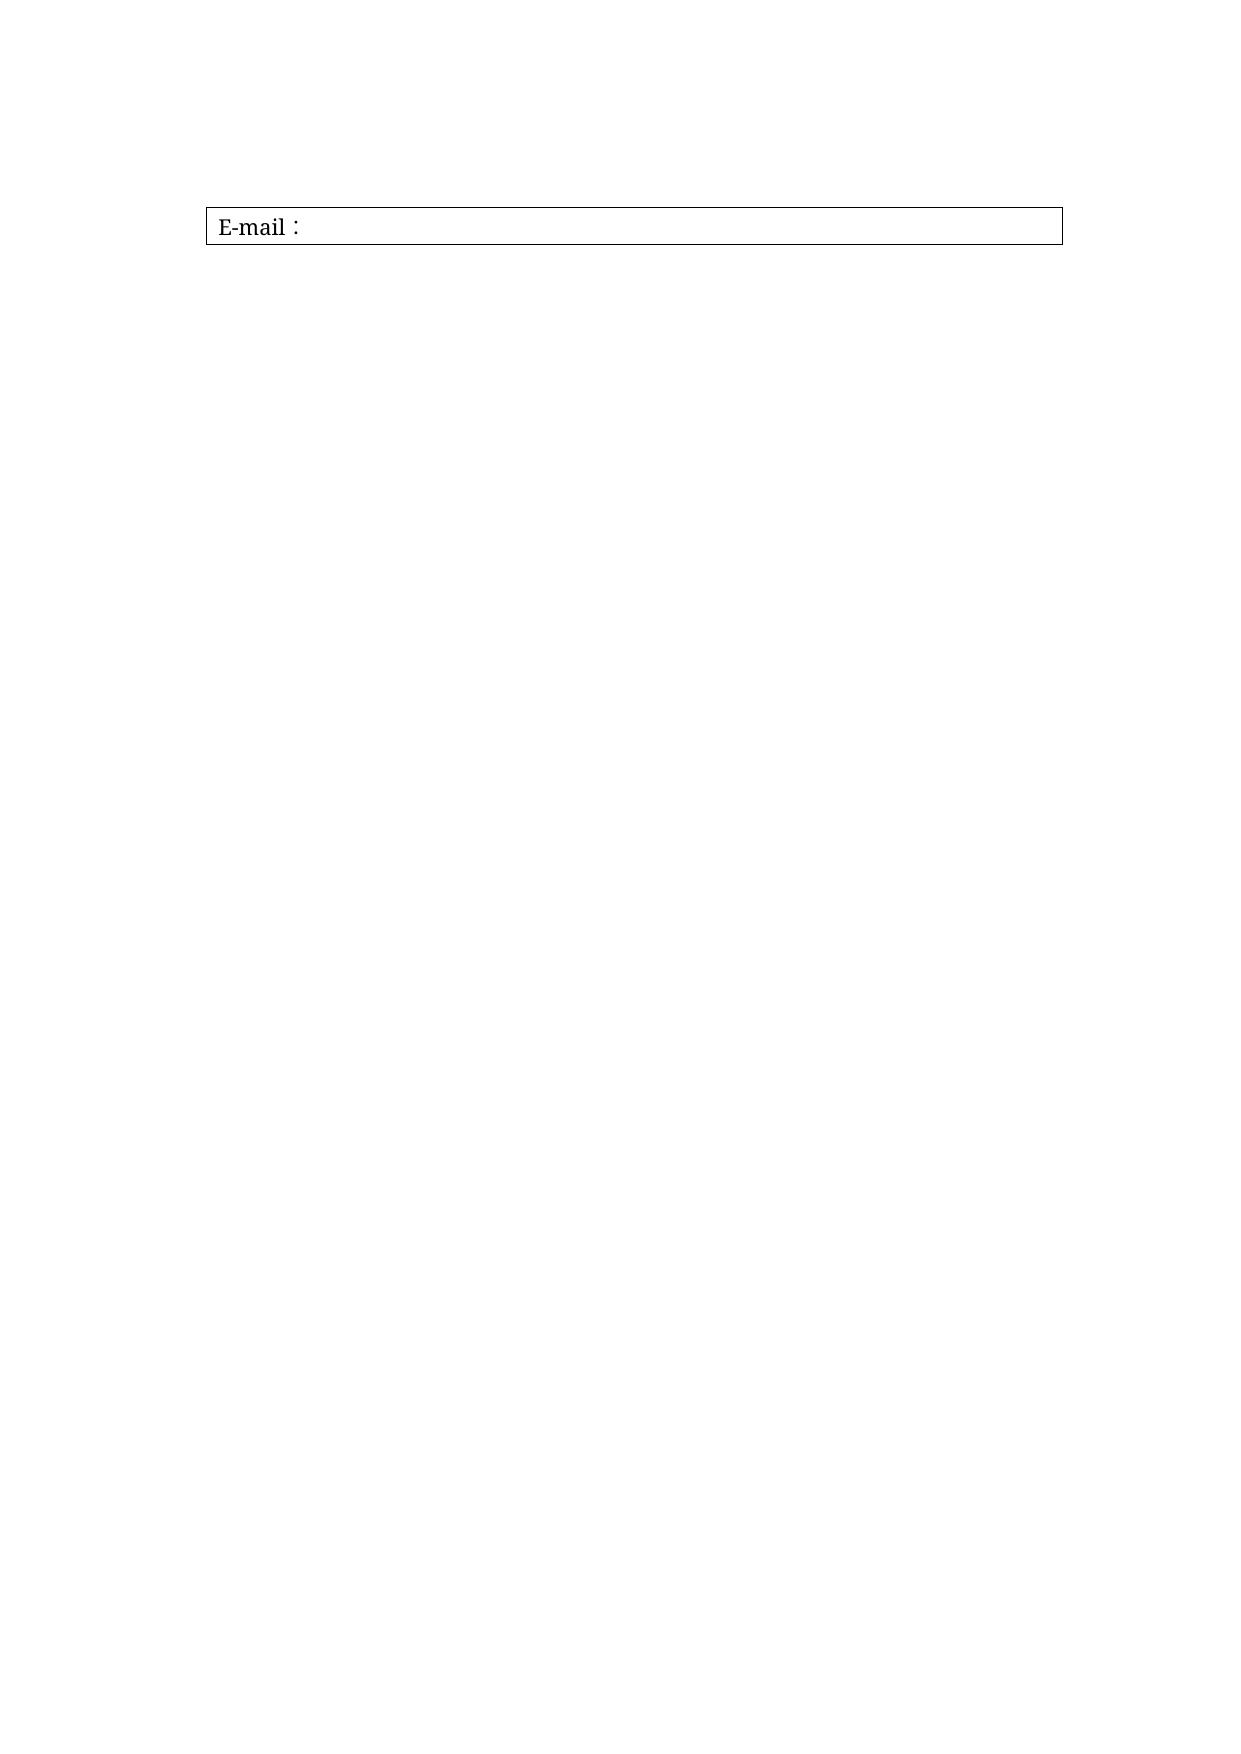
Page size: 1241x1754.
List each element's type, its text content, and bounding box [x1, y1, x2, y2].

table_cell E-mail： [207, 208, 1062, 244]
